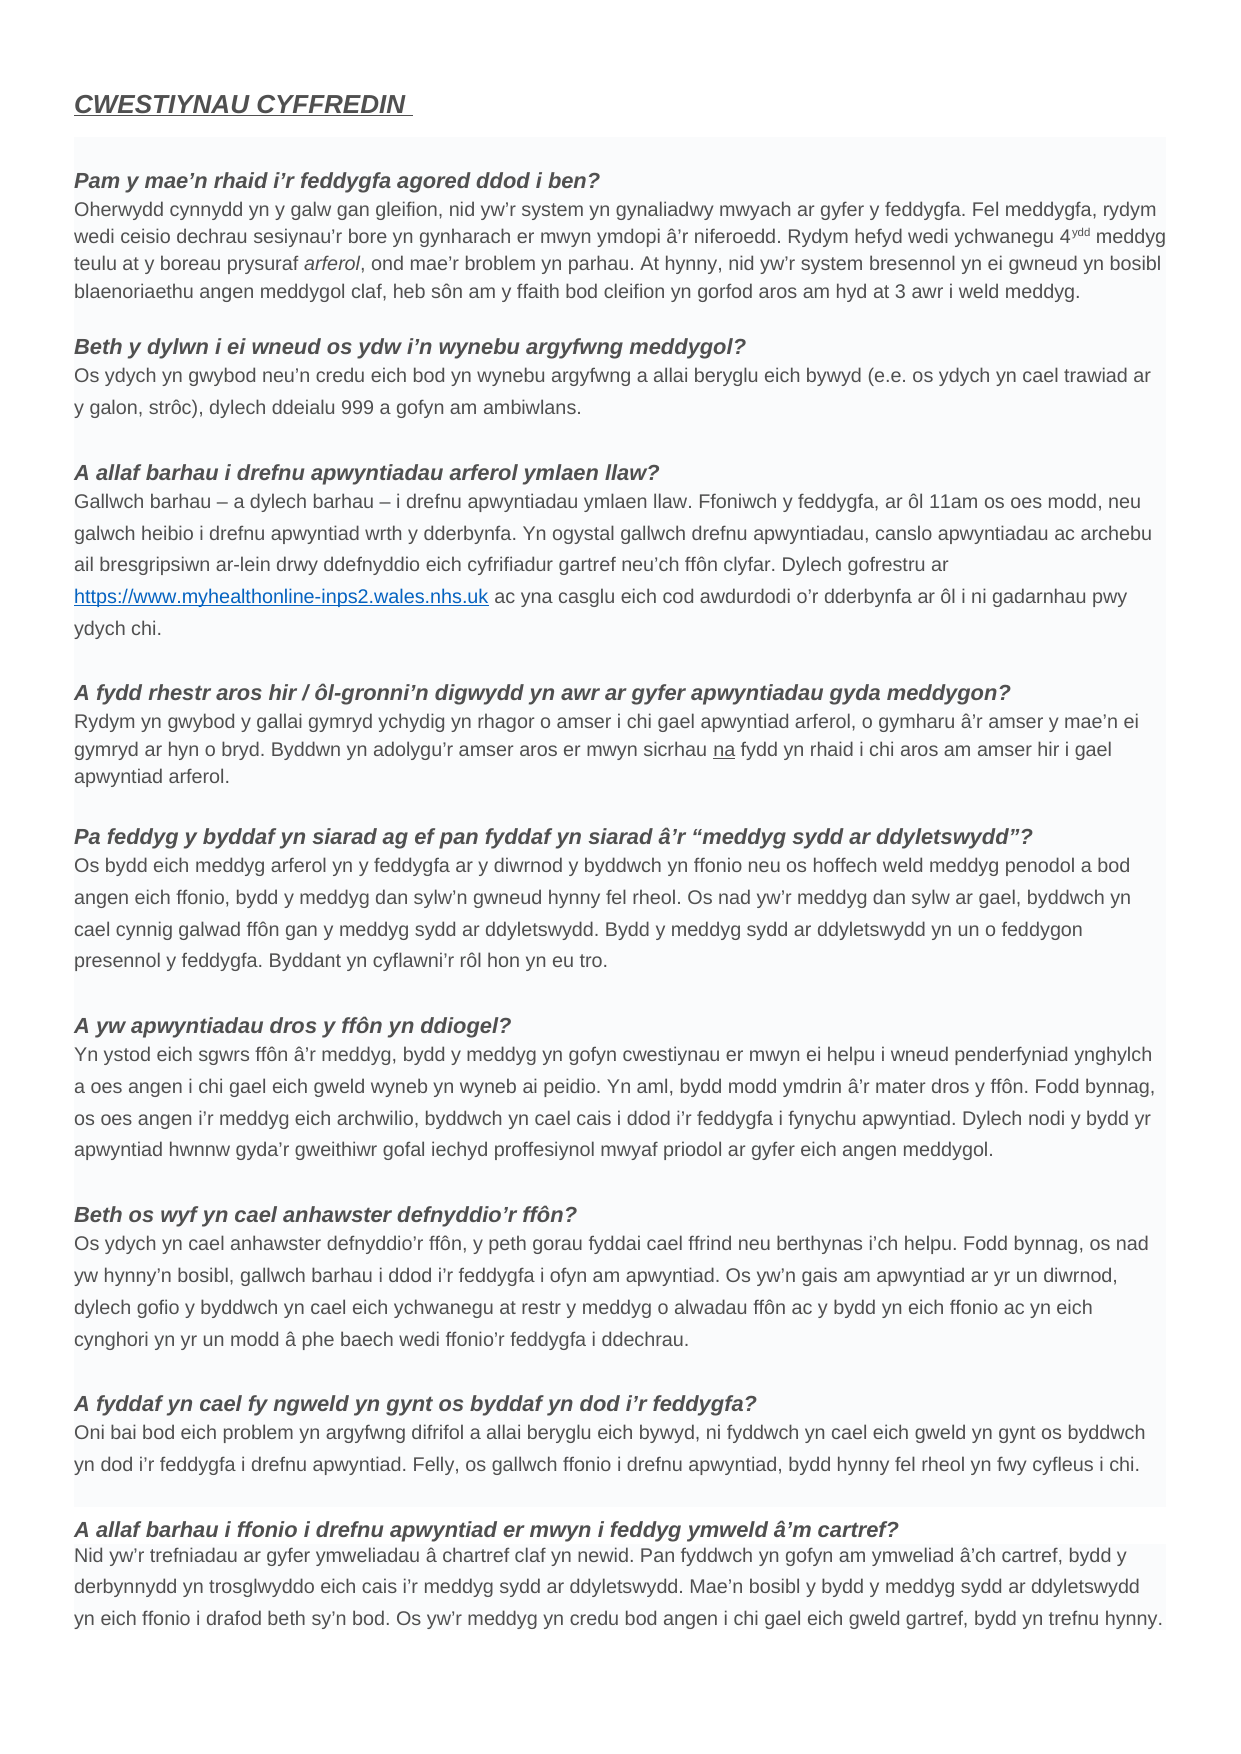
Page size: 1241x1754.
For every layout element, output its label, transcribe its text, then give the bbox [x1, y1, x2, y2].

text Oni bai bod eich problem yn argyfwng difrifol a allai beryglu eich bywyd, ni fyddwch yn cael eich gweld yn gynt os byddwch yn dod i’r feddygfa i drefnu apwyntiad. Felly, os gallwch ffonio i drefnu apwyntiad, bydd hynny fel rheol yn fwy cyfleus i chi. [74, 1421, 1166, 1476]
text Pa feddyg y byddaf yn siarad ag ef pan fyddaf yn siarad â’r “meddyg sydd ar ddyletswydd”? [74, 824, 1166, 849]
text A allaf barhau i ffonio i drefnu apwyntiad er mwyn i feddyg ymweld â’m cartref? [74, 1516, 1166, 1542]
text Rydym yn gwybod y gallai gymryd ychydig yn rhagor o amser i chi gael apwyntiad arferol, o gymharu â’r amser y mae’n ei gymryd ar hyn o bryd. Byddwn yn adolygu’r amser aros er mwyn sicrhau na fydd yn rhaid i chi aros am amser hir i gael apwyntiad arferol. [74, 710, 1166, 787]
text Nid yw’r trefniadau ar gyfer ymweliadau â chartref claf yn newid. Pan fyddwch yn gofyn am ymweliad â’ch cartref, bydd y derbynnydd yn trosglwyddo eich cais i’r meddyg sydd ar ddyletswydd. Mae’n bosibl y bydd y meddyg sydd ar ddyletswydd yn eich ffonio i drafod beth sy’n bod. Os yw’r meddyg yn credu bod angen i chi gael eich gweld gartref, bydd yn trefnu hynny. [74, 1544, 1166, 1630]
text Os ydych yn gwybod neu’n credu eich bod yn wynebu argyfwng a allai beryglu eich bywyd (e.e. os ydych yn cael trawiad ar y galon, strôc), dylech ddeialu 999 a gofyn am ambiwlans. [74, 364, 1166, 418]
text A yw apwyntiadau dros y ffôn yn ddiogel? [74, 1013, 1166, 1038]
text Os ydych yn cael anhawster defnyddio’r ffôn, y peth gorau fyddai cael ffrind neu berthynas i’ch helpu. Fodd bynnag, os nad yw hynny’n bosibl, gallwch barhau i ddod i’r feddygfa i ofyn am apwyntiad. Os yw’n gais am apwyntiad ar yr un diwrnod, dylech gofio y byddwch yn cael eich ychwanegu at restr y meddyg o alwadau ffôn ac y bydd yn eich ffonio ac yn eich cynghori yn yr un modd â phe baech wedi ffonio’r feddygfa i ddechrau. [74, 1232, 1166, 1350]
text Gallwch barhau – a dylech barhau – i drefnu apwyntiadau ymlaen llaw. Ffoniwch y feddygfa, ar ôl 11am os oes modd, neu galwch heibio i drefnu apwyntiad wrth y dderbynfa. Yn ogystal gallwch drefnu apwyntiadau, canslo apwyntiadau ac archebu ail bresgripsiwn ar-lein drwy ddefnyddio eich cyfrifiadur gartref neu’ch ffôn clyfar. Dylech gofrestru ar https://www.myhealthonline-inps2.wales.nhs.uk ac yna casglu eich cod awdurdodi o’r dderbynfa ar ôl i ni gadarnhau pwy ydych chi. [74, 489, 1166, 639]
text Yn ystod eich sgwrs ffôn â’r meddyg, bydd y meddyg yn gofyn cwestiynau er mwyn ei helpu i wneud penderfyniad ynghylch a oes angen i chi gael eich gweld wyneb yn wyneb ai peidio. Yn aml, bydd modd ymdrin â’r mater dros y ffôn. Fodd bynnag, os oes angen i’r meddyg eich archwilio, byddwch yn cael cais i ddod i’r feddygfa i fynychu apwyntiad. Dylech nodi y bydd yr apwyntiad hwnnw gyda’r gweithiwr gofal iechyd proffesiynol mwyaf priodol ar gyfer eich angen meddygol. [74, 1043, 1166, 1161]
text A fyddaf yn cael fy ngweld yn gynt os byddaf yn dod i’r feddygfa? [74, 1391, 1166, 1416]
text A allaf barhau i drefnu apwyntiadau arferol ymlaen llaw? [74, 459, 1166, 484]
text A fydd rhestr aros hir / ôl-gronni’n digwydd yn awr ar gyfer apwyntiadau gyda meddygon? [74, 680, 1166, 705]
text CWESTIYNAU CYFFREDIN [74, 89, 1166, 118]
text Os bydd eich meddyg arferol yn y feddygfa ar y diwrnod y byddwch yn ffonio neu os hoffech weld meddyg penodol a bod angen eich ffonio, bydd y meddyg dan sylw’n gwneud hynny fel rheol. Os nad yw’r meddyg dan sylw ar gael, byddwch yn cael cynnig galwad ffôn gan y meddyg sydd ar ddyletswydd. Bydd y meddyg sydd ar ddyletswydd yn un o feddygon presennol y feddygfa. Byddant yn cyflawni’r rôl hon yn eu tro. [74, 854, 1166, 972]
text Beth os wyf yn cael anhawster defnyddio’r ffôn? [74, 1202, 1166, 1227]
text Beth y dylwn i ei wneud os ydw i’n wynebu argyfwng meddygol? [74, 334, 1166, 359]
text Pam y mae’n rhaid i’r feddygfa agored ddod i ben? [74, 168, 1166, 193]
text Oherwydd cynnydd yn y galw gan gleifion, nid yw’r system yn gynaliadwy mwyach ar gyfer y feddygfa. Fel meddygfa, rydym wedi ceisio dechrau sesiynau’r bore yn gynharach er mwyn ymdopi â’r niferoedd. Rydym hefyd wedi ychwanegu 4ydd meddyg teulu at y boreau prysuraf arferol, ond mae’r broblem yn parhau. At hynny, nid yw’r system bresennol yn ei gwneud yn bosibl blaenoriaethu angen meddygol claf, heb sôn am y ffaith bod cleifion yn gorfod aros am hyd at 3 awr i weld meddyg. [74, 198, 1166, 302]
